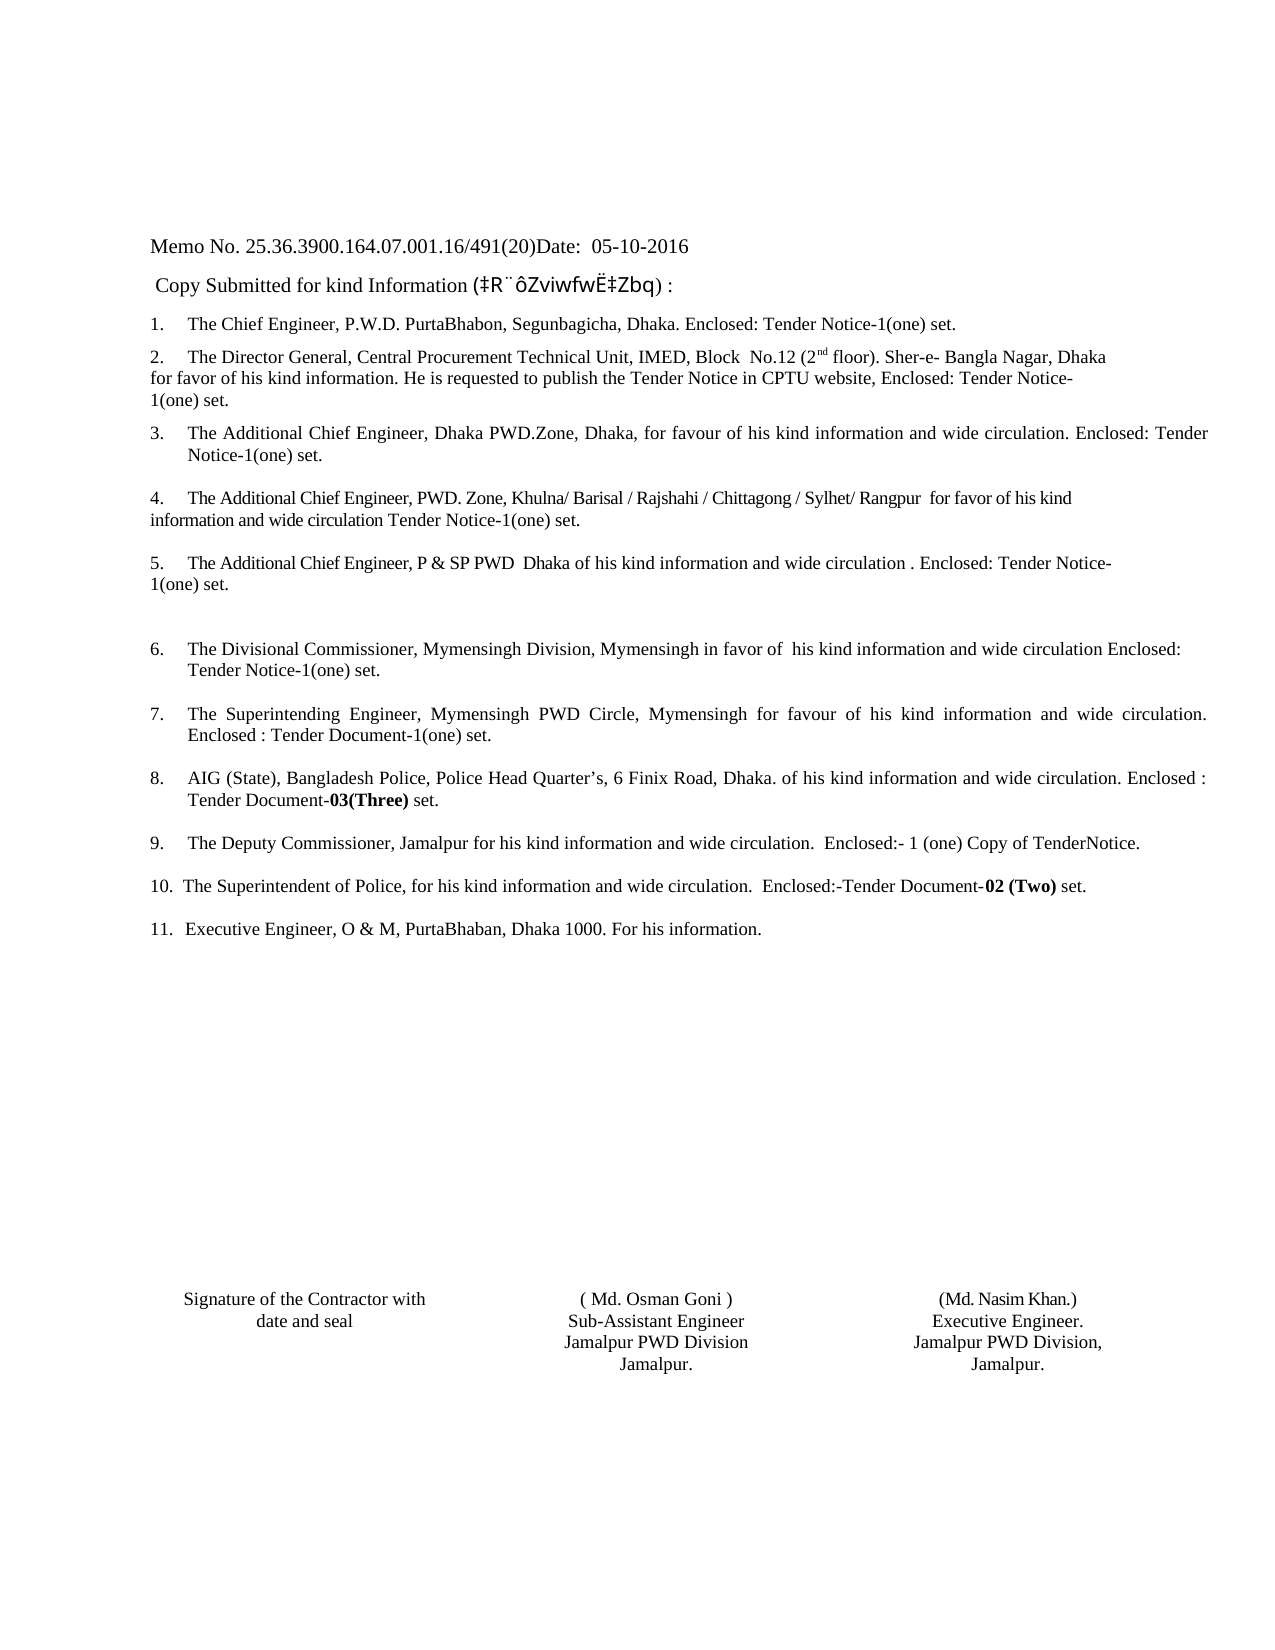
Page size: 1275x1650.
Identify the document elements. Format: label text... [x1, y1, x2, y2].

table_header ( Md. Osman Goni ) Sub-Assistant Engineer Jamalpur PWD Division Jamalpur. [488, 1288, 825, 1384]
text 2. The Director General, Central Procurement Technical Unit, IMED, Block No.12 (2nd floor). Sher-e- Bangla Nagar, Dhaka [150, 346, 1209, 367]
text 3. The Additional Chief Engineer, Dhaka PWD.Zone, Dhaka, for favour of his kind information and wide circulation. Enclosed: Tender Notice-1(one) set. [150, 422, 1209, 465]
text 5. The Additional Chief Engineer, P & SP PWD Dhaka of his kind information and wide circulation . Enclosed: Tender Notice- [150, 552, 1209, 573]
table_header Signature of the Contractor with date and seal [122, 1288, 487, 1384]
text Memo No. 25.36.3900.164.07.001.16/491(20)Date: 05-10-2016 [150, 234, 1209, 258]
text 6. The Divisional Commissioner, Mymensingh Division, Mymensingh in favor of his kind information and wide circulation Enclosed: [150, 638, 1209, 659]
text 4. The Additional Chief Engineer, PWD. Zone, Khulna/ Barisal / Rajshahi / Chittagong / Sylhet/ Rangpur for favor of his kind [150, 487, 1209, 508]
text 11. Executive Engineer, O & M, PurtaBhaban, Dhaka 1000. For his information. [150, 918, 1209, 940]
text Tender Notice-1(one) set. [150, 659, 1209, 681]
text 7. The Superintending Engineer, Mymensingh PWD Circle, Mymensingh for favour of his kind information and wide circulation. Enclosed : Tender Document-1(one) set. [150, 702, 1209, 746]
table_header (Md. Nasim Khan.) Executive Engineer. Jamalpur PWD Division, Jamalpur. [825, 1288, 1191, 1384]
text 8. AIG (State), Bangladesh Police, Police Head Quarter’s, 6 Finix Road, Dhaka. of his kind information and wide circulation. Enclosed : Tender Document-03(Three) set. [150, 767, 1209, 810]
text for favor of his kind information. He is requested to publish the Tender Notice in CPTU website, Enclosed: Tender Notice- [150, 367, 1209, 389]
text 1. The Chief Engineer, P.W.D. PurtaBhabon, Segunbagicha, Dhaka. Enclosed: Tender Notice-1(one) set. [150, 313, 1209, 335]
text 1(one) set. [150, 389, 1209, 410]
text Copy Submitted for kind Information (‡R¨ôZviwfwË‡Zbq) : [150, 271, 1209, 299]
text information and wide circulation Tender Notice-1(one) set. [150, 508, 1209, 530]
text 10. The Superintendent of Police, for his kind information and wide circulation. Enclosed:-Tender Document-02 (Two) set. [150, 875, 1209, 897]
text 1(one) set. [150, 573, 1209, 595]
text 9. The Deputy Commissioner, Jamalpur for his kind information and wide circulation. Enclosed:- 1 (one) Copy of TenderNotice. [150, 832, 1209, 853]
